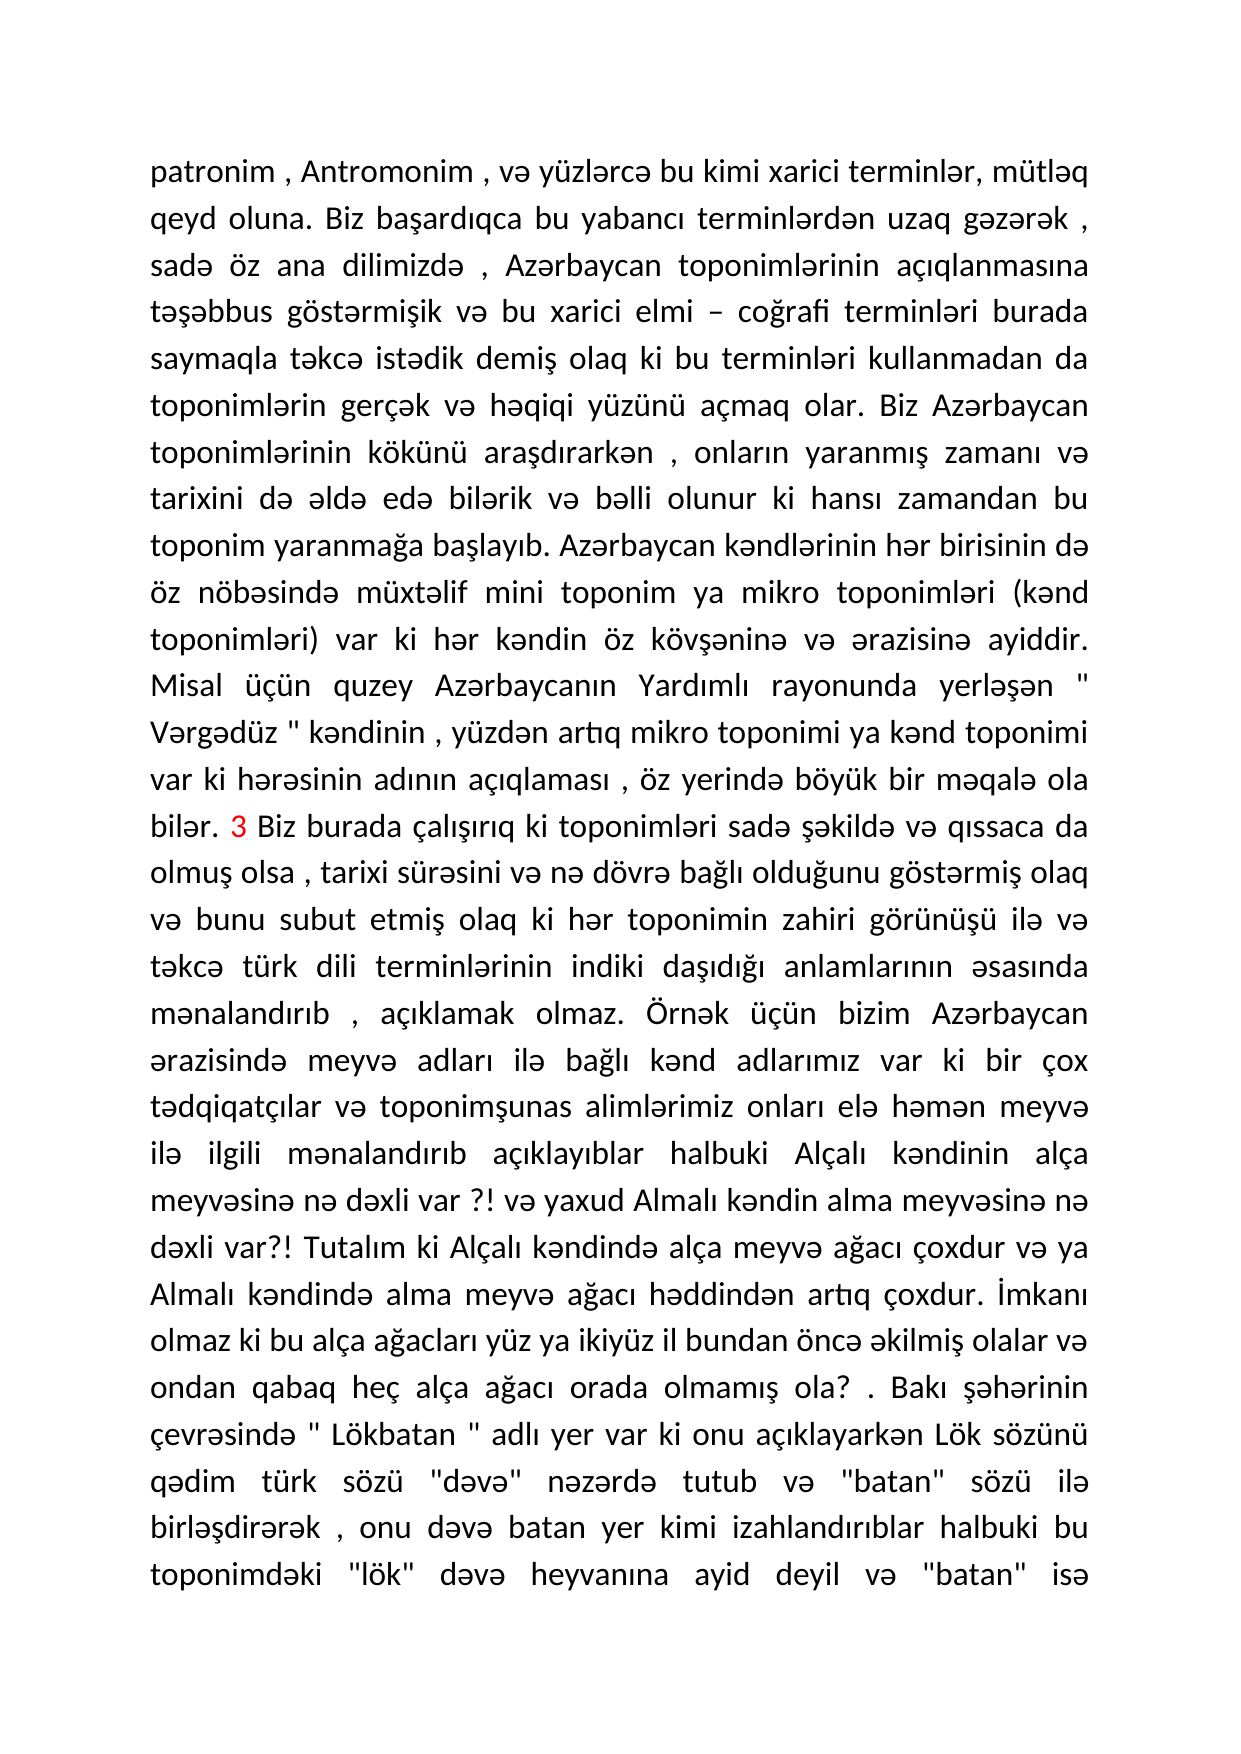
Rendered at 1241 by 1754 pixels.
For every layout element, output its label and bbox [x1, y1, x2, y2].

text [150, 150, 1090, 1594]
